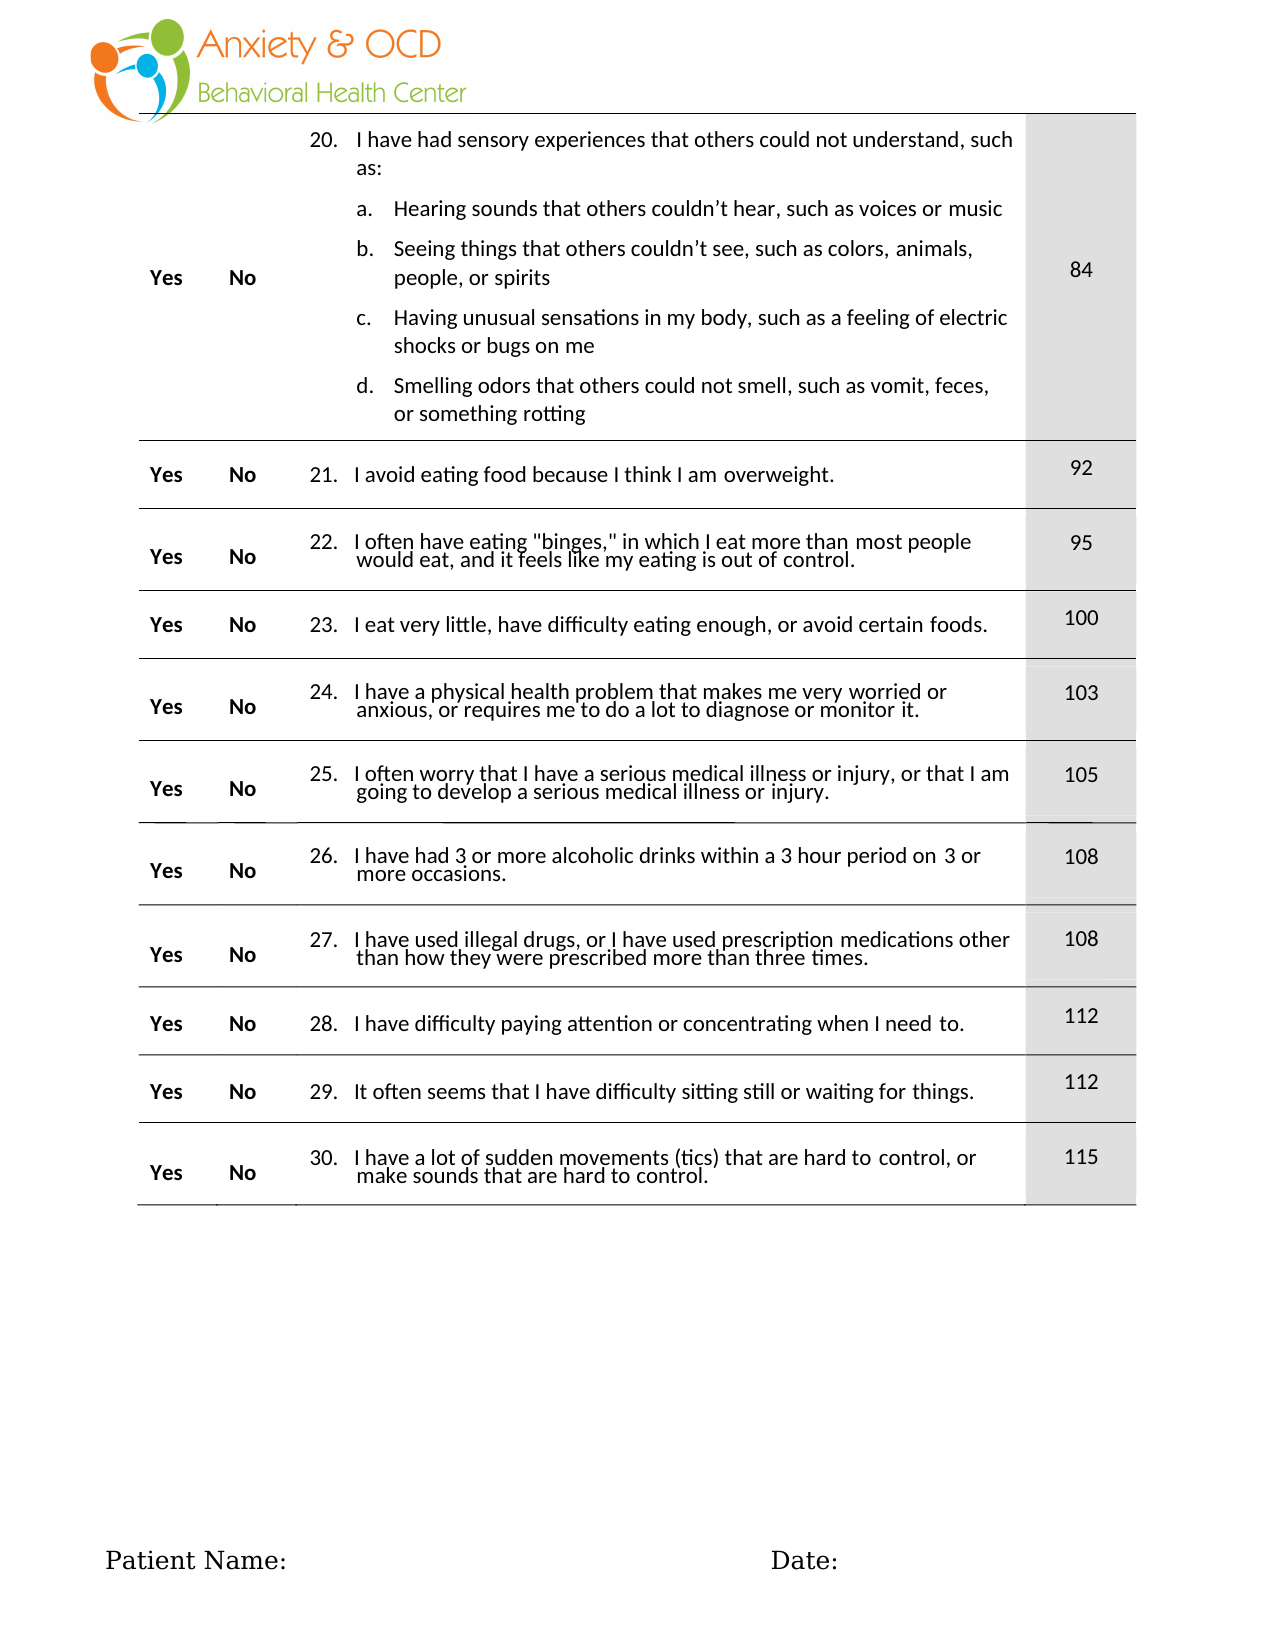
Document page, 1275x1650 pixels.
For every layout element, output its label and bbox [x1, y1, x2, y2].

picture [90, 19, 467, 124]
